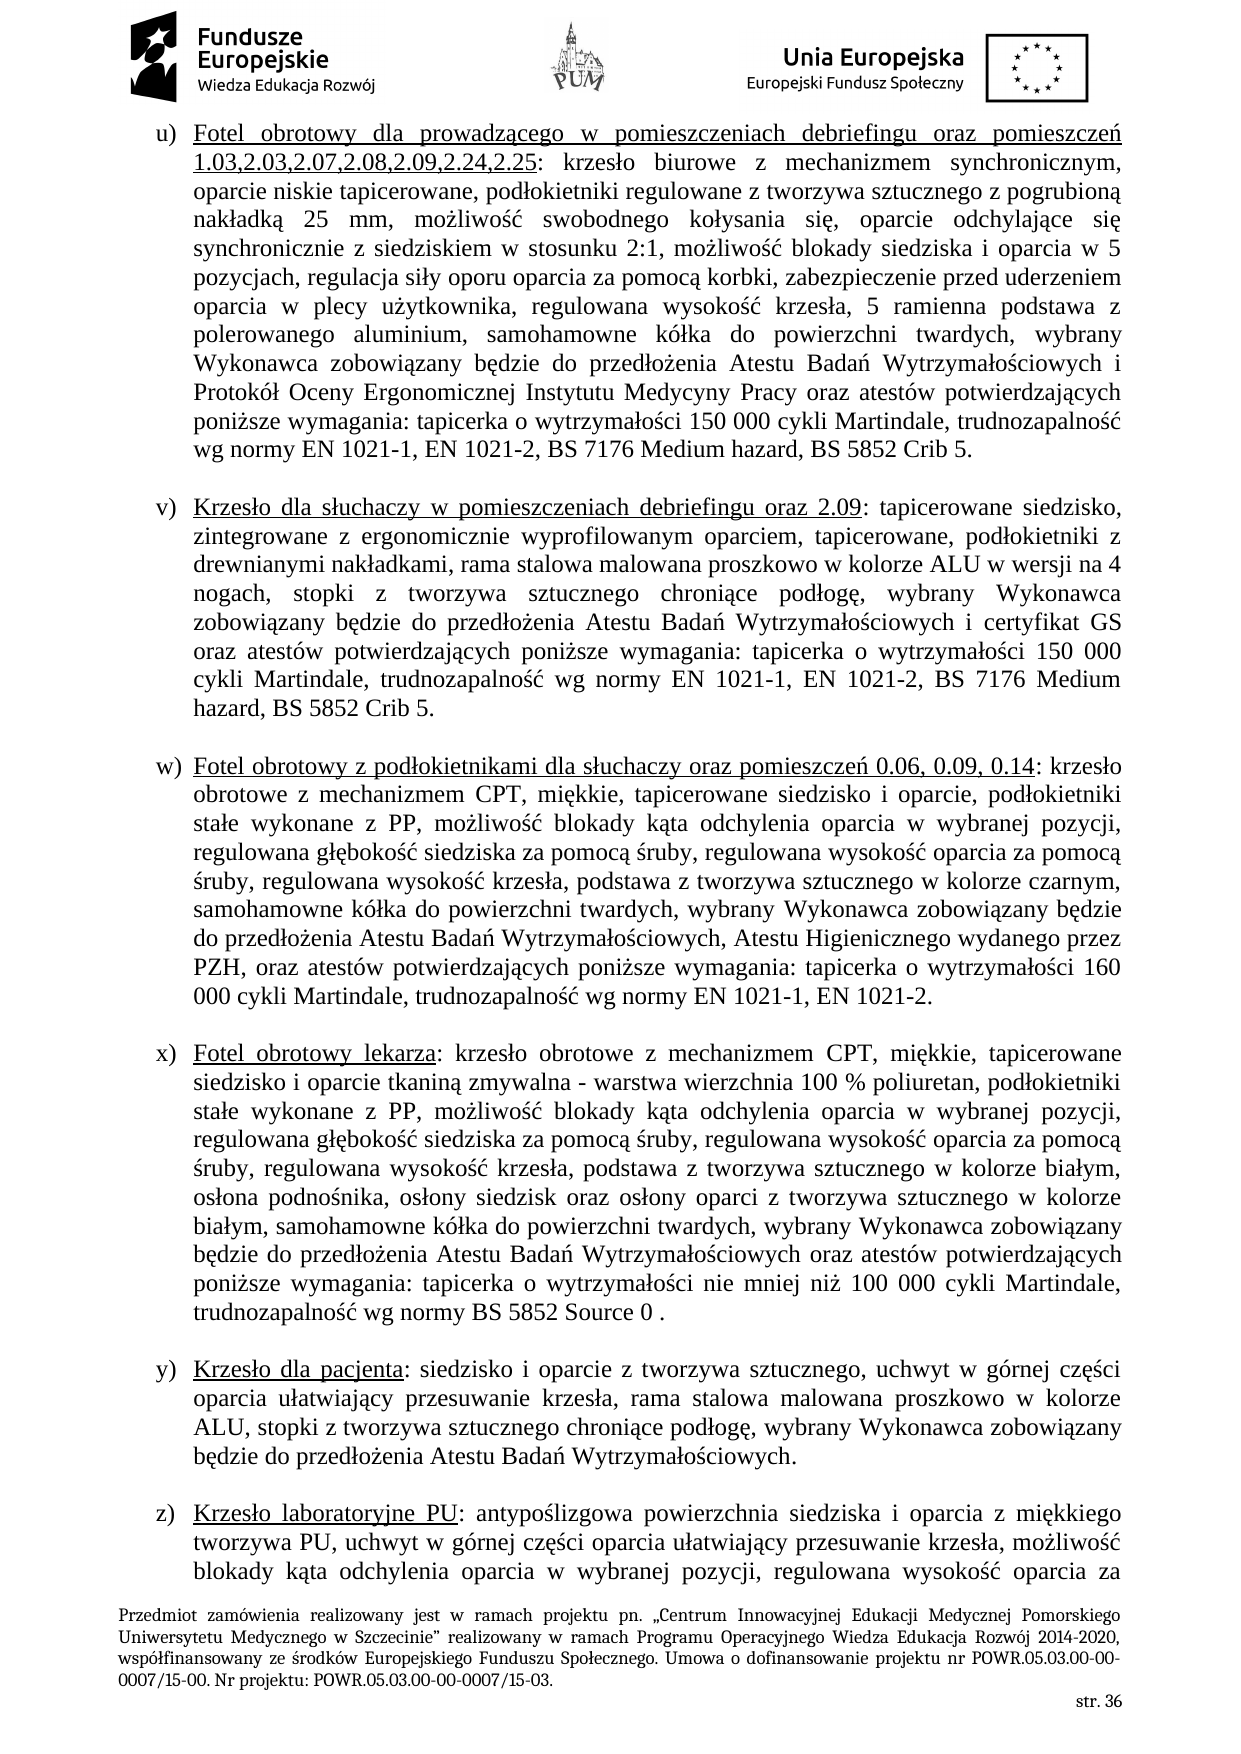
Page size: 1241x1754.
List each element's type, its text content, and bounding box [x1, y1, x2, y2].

list Fotel obrotowy lekarza: krzesło obrotowe z mechanizmem CPT, miękkie, tapicerowane siedzisko i oparcie tkaniną zmywalna - warstwa wierzchnia 100 % poliuretan, podłokietniki stałe wykonane z PP, możliwość blokady kąta odchylenia oparcia w wybranej pozycji, regulowana głębokość siedziska za pomocą śruby, regulowana wysokość oparcia za pomocą śruby, regulowana wysokość krzesła, podstawa z tworzywa sztucznego w kolorze białym, osłona podnośnika, osłony siedzisk oraz osłony oparci z tworzywa sztucznego w kolorze białym, samohamowne kółka do powierzchni twardych, wybrany Wykonawca zobowiązany będzie do przedłożenia Atestu Badań Wytrzymałościowych oraz atestów potwierdzających poniższe wymagania: tapicerka o wytrzymałości nie mniej niż 100 000 cykli Martindale, trudnozapalność wg normy BS 5852 Source 0 . [156, 1038, 1122, 1326]
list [156, 1498, 1122, 1584]
list Fotel obrotowy dla prowadzącego w pomieszczeniach debriefingu oraz pomieszczeń 1.03,2.03,2.07,2.08,2.09,2.24,2.25: krzesło biurowe z mechanizmem synchronicznym, oparcie niskie tapicerowane, podłokietniki regulowane z tworzywa sztucznego z pogrubioną nakładką 25 mm, możliwość swobodnego kołysania się, oparcie odchylające się synchronicznie z siedziskiem w stosunku 2:1, możliwość blokady siedziska i oparcia w 5 pozycjach, regulacja siły oporu oparcia za pomocą korbki, zabezpieczenie przed uderzeniem oparcia w plecy użytkownika, regulowana wysokość krzesła, 5 ramienna podstawa z polerowanego aluminium, samohamowne kółka do powierzchni twardych, wybrany Wykonawca zobowiązany będzie do przedłożenia Atestu Badań Wytrzymałościowych i Protokół Oceny Ergonomicznej Instytutu Medycyny Pracy oraz atestów potwierdzających poniższe wymagania: tapicerka o wytrzymałości 150 000 cykli Martindale, trudnozapalność wg normy EN 1021-1, EN 1021-2, BS 7176 Medium hazard, BS 5852 Crib 5. [156, 118, 1122, 463]
list Krzesło dla pacjenta: siedzisko i oparcie z tworzywa sztucznego, uchwyt w górnej części oparcia ułatwiający przesuwanie krzesła, rama stalowa malowana proszkowo w kolorze ALU, stopki z tworzywa sztucznego chroniące podłogę, wybrany Wykonawca zobowiązany będzie do przedłożenia Atestu Badań Wytrzymałościowych. [156, 1354, 1122, 1469]
picture [544, 17, 609, 93]
picture [738, 29, 1095, 114]
list Fotel obrotowy z podłokietnikami dla słuchaczy oraz pomieszczeń 0.06, 0.09, 0.14: krzesło obrotowe z mechanizmem CPT, miękkie, tapicerowane siedzisko i oparcie, podłokietniki stałe wykonane z PP, możliwość blokady kąta odchylenia oparcia w wybranej pozycji, regulowana głębokość siedziska za pomocą śruby, regulowana wysokość oparcia za pomocą śruby, regulowana wysokość krzesła, podstawa z tworzywa sztucznego w kolorze czarnym, samohamowne kółka do powierzchni twardych, wybrany Wykonawca zobowiązany będzie do przedłożenia Atestu Badań Wytrzymałościowych, Atestu Higienicznego wydanego przez PZH, oraz atestów potwierdzających poniższe wymagania: tapicerka o wytrzymałości 160 000 cykli Martindale, trudnozapalność wg normy EN 1021-1, EN 1021-2. [156, 751, 1122, 1009]
picture [118, 0, 386, 105]
list Krzesło dla słuchaczy w pomieszczeniach debriefingu oraz 2.09: tapicerowane siedzisko, zintegrowane z ergonomicznie wyprofilowanym oparciem, tapicerowane, podłokietniki z drewnianymi nakładkami, rama stalowa malowana proszkowo w kolorze ALU w wersji na 4 nogach, stopki z tworzywa sztucznego chroniące podłogę, wybrany Wykonawca zobowiązany będzie do przedłożenia Atestu Badań Wytrzymałościowych i certyfikat GS oraz atestów potwierdzających poniższe wymagania: tapicerka o wytrzymałości 150 000 cykli Martindale, trudnozapalność wg normy EN 1021-1, EN 1021-2, BS 7176 Medium hazard, BS 5852 Crib 5. [156, 492, 1122, 722]
